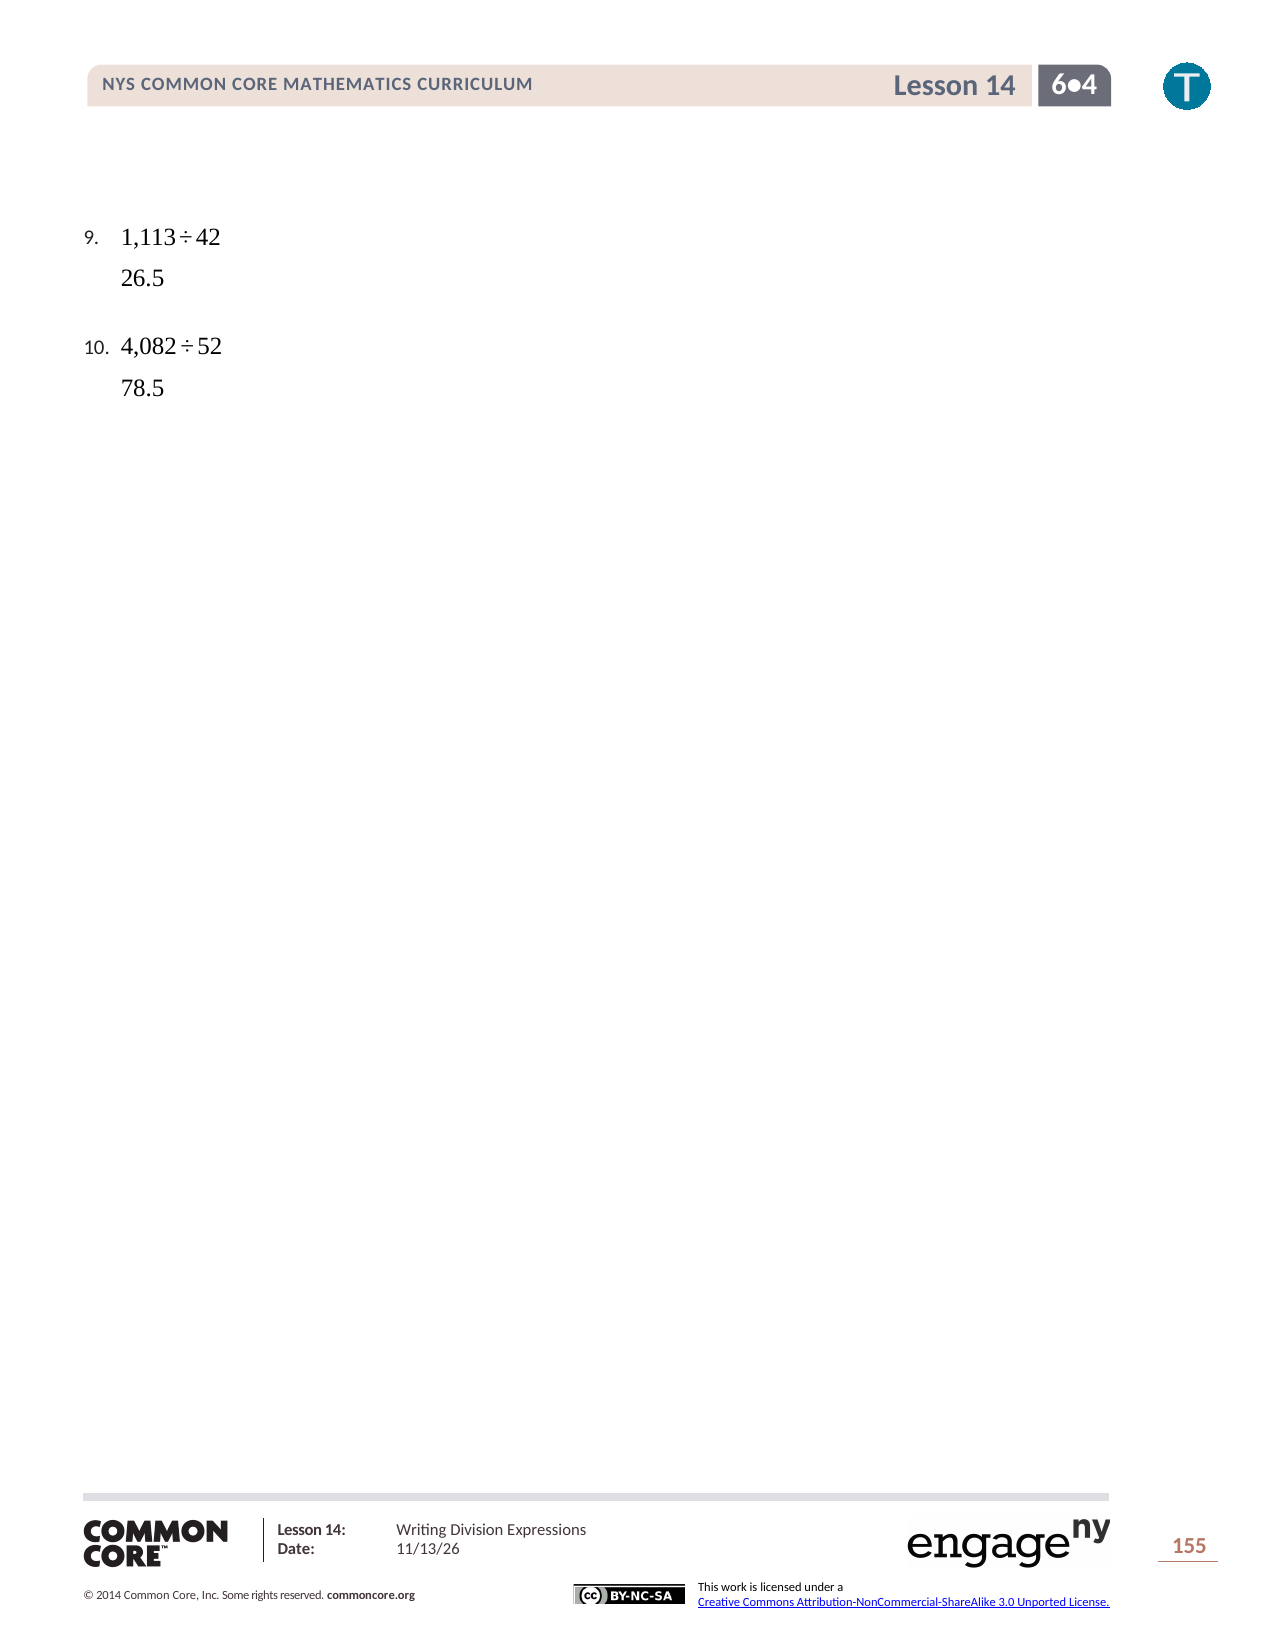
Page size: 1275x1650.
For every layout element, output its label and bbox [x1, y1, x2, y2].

picture [79, 1515, 232, 1572]
picture [572, 1584, 685, 1604]
picture [906, 1515, 1110, 1569]
